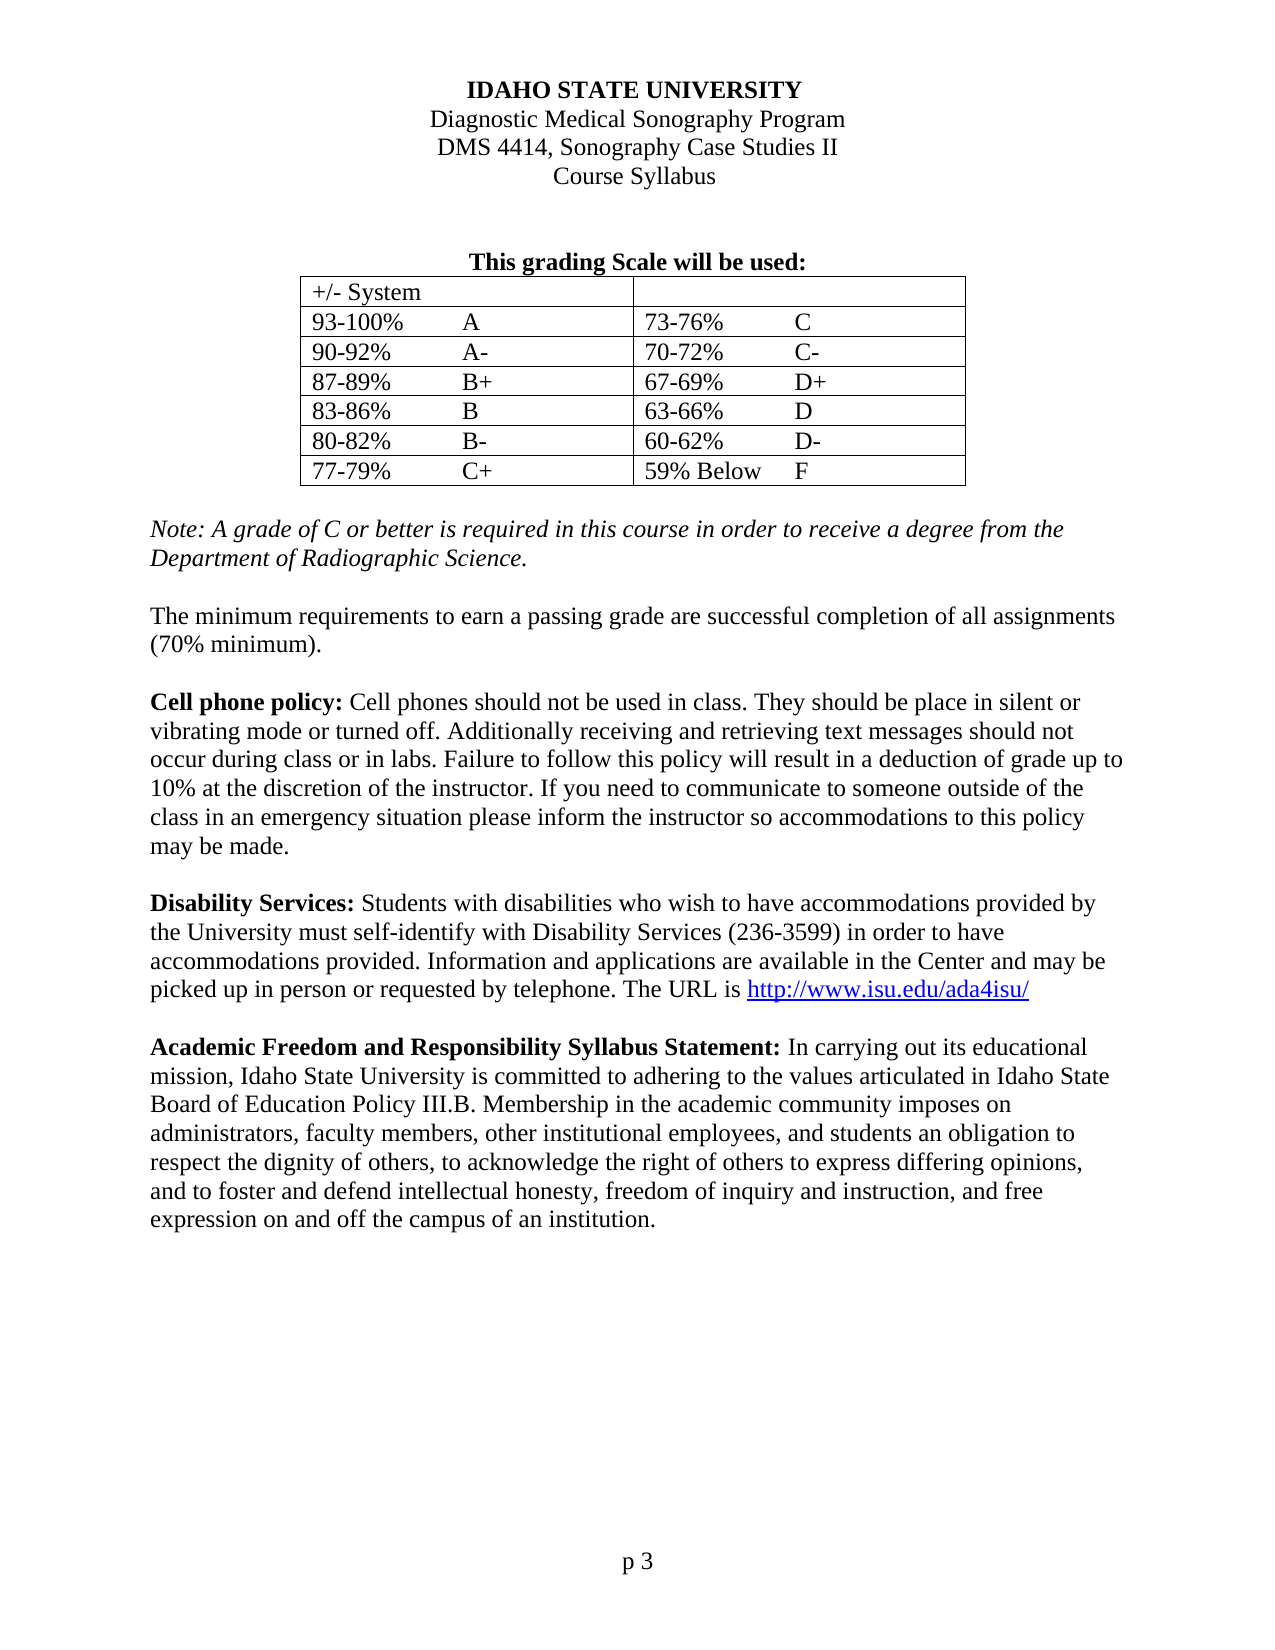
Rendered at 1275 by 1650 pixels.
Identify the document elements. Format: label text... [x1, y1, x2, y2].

text Academic Freedom and Responsibility Syllabus Statement: In carrying out its educational mission, Idaho State University is committed to adhering to the values articulated in Idaho State Board of Education Policy III.B. Membership in the academic community imposes on administrators, faculty members, other institutional employees, and students an obligation to respect the dignity of others, to acknowledge the right of others to express differing opinions, and to foster and defend intellectual honesty, freedom of inquiry and instruction, and free expression on and off the campus of an institution. [150, 1032, 1125, 1233]
table_cell 90-92% A- [301, 337, 633, 366]
table_cell 83-86% B [301, 396, 633, 425]
table_cell 80-82% B- [301, 426, 633, 455]
text The minimum requirements to earn a passing grade are successful completion of all assignments (70% minimum). [150, 601, 1125, 658]
table_cell 87-89% B+ [301, 367, 633, 395]
table_cell 60-62% D- [634, 426, 965, 455]
text Note: A grade of C or better is required in this course in order to receive a degree from the Department of Radiographic Science. [150, 514, 1125, 572]
table_cell 93-100% A [301, 307, 633, 336]
text This grading Scale will be used: [150, 247, 1125, 276]
table_header +/- System [301, 277, 633, 306]
table_cell 70-72% C- [634, 337, 965, 366]
table_cell 67-69% D+ [634, 367, 965, 395]
table_header [634, 277, 965, 306]
text Disability Services: Students with disabilities who wish to have accommodations provided by the University must self-identify with Disability Services (236-3599) in order to have accommodations provided. Information and applications are available in the Center and may be picked up in person or requested by telephone. The URL is http://www.isu.edu/ada4isu/ [150, 888, 1125, 1003]
text Cell phone policy: Cell phones should not be used in class. They should be place in silent or vibrating mode or turned off. Additionally receiving and retrieving text messages should not occur during class or in labs. Failure to follow this policy will result in a deduction of grade up to 10% at the discretion of the instructor. If you need to communicate to someone outside of the class in an emergency situation please inform the instructor so accommodations to this policy may be made. [150, 687, 1125, 859]
table_cell 77-79% C+ [301, 456, 633, 485]
table_cell 73-76% C [634, 307, 965, 336]
table_cell 63-66% D [634, 396, 965, 425]
table_cell 59% Below F [634, 456, 965, 485]
